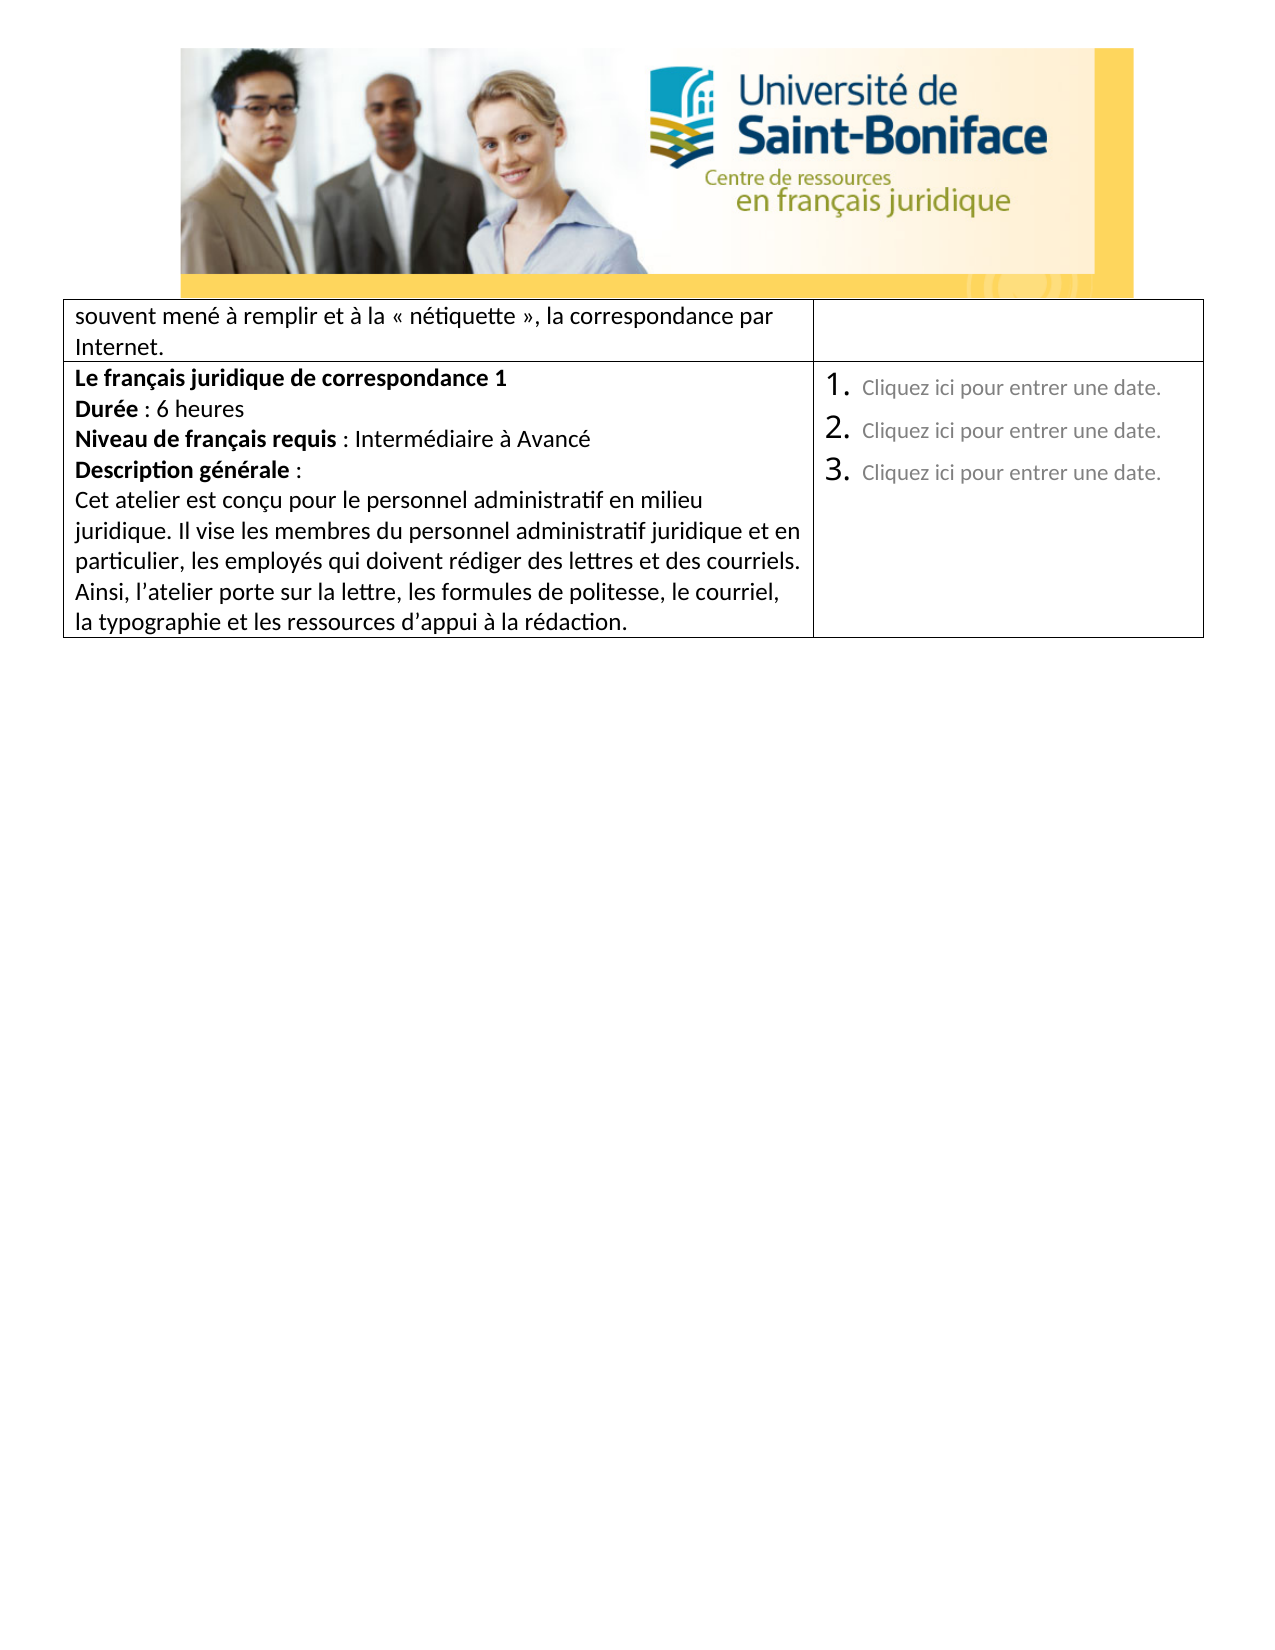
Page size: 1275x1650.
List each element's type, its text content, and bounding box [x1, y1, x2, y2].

table_cell [814, 300, 1203, 361]
table_cell Le français juridique de correspondance 1 Durée : 6 heures Niveau de français requis : Intermédiaire à Avancé Description générale : Cet atelier est conçu pour le personnel administratif en milieu juridique. Il vise les membres du personnel administratif juridique et en particulier, les employés qui doivent rédiger des lettres et des courriels. Ainsi, l’atelier porte sur la lettre, les formules de politesse, le courriel, la typographie et les ressources d’appui à la rédaction. [64, 362, 813, 637]
picture [179, 46, 1136, 296]
table_cell [814, 362, 1203, 637]
